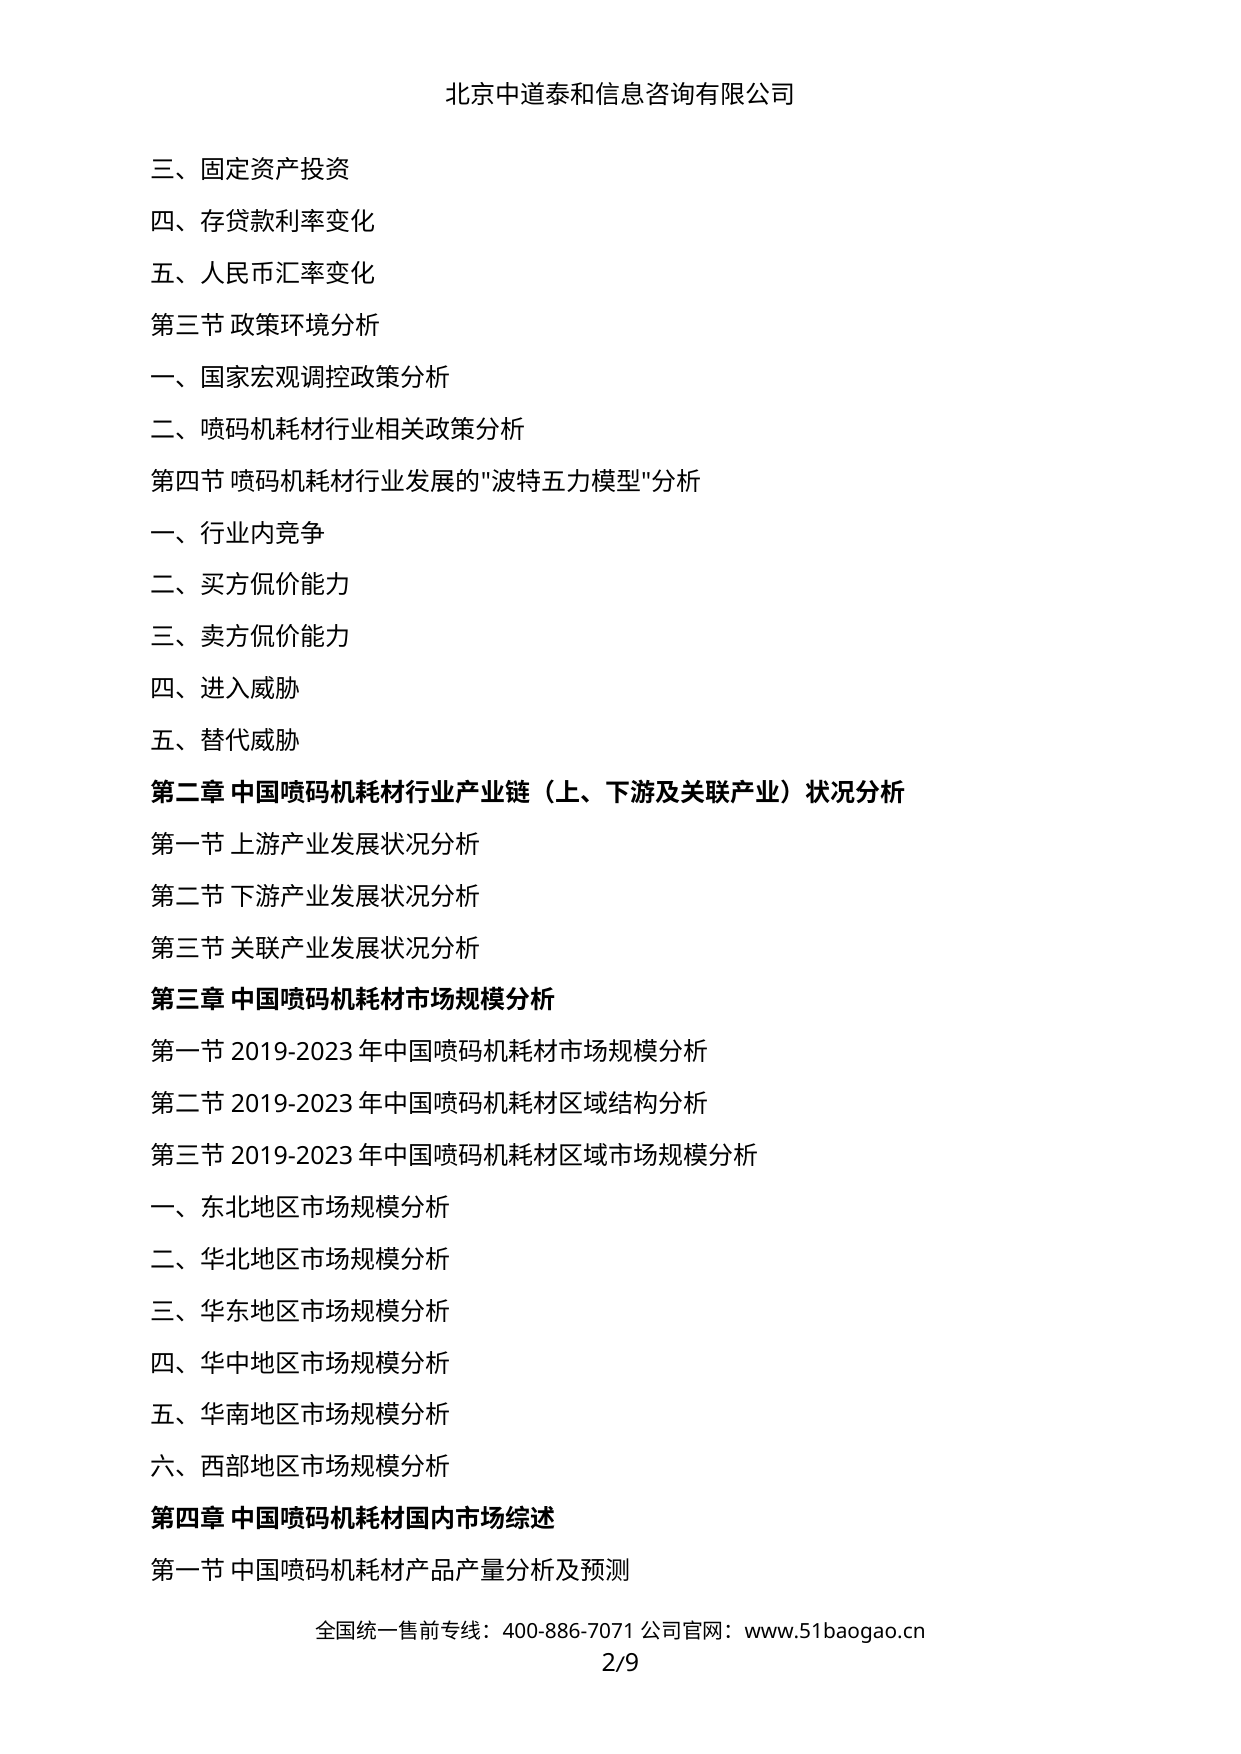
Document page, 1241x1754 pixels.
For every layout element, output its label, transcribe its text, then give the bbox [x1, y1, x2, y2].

text 第四节 喷码机耗材行业发展的"波特五力模型"分析 [150, 461, 1090, 497]
text 五、替代威胁 [150, 721, 1090, 757]
text 第三节 2019-2023年中国喷码机耗材区域市场规模分析 [150, 1136, 1090, 1172]
text 第二章 中国喷码机耗材行业产业链（上、下游及关联产业）状况分析 [150, 772, 1090, 809]
text 二、喷码机耗材行业相关政策分析 [150, 409, 1090, 446]
text 二、买方侃价能力 [150, 565, 1090, 601]
text 第一节 2019-2023年中国喷码机耗材市场规模分析 [150, 1032, 1090, 1068]
text 二、华北地区市场规模分析 [150, 1239, 1090, 1276]
text 四、进入威胁 [150, 669, 1090, 705]
text 五、华南地区市场规模分析 [150, 1395, 1090, 1431]
text 一、东北地区市场规模分析 [150, 1187, 1090, 1224]
text 第一节 中国喷码机耗材产品产量分析及预测 [150, 1551, 1090, 1587]
text 六、西部地区市场规模分析 [150, 1447, 1090, 1483]
text 三、固定资产投资 [150, 150, 1090, 186]
text 四、华中地区市场规模分析 [150, 1343, 1090, 1379]
text 第二节 2019-2023年中国喷码机耗材区域结构分析 [150, 1084, 1090, 1120]
text 第一节 上游产业发展状况分析 [150, 824, 1090, 861]
text 四、存贷款利率变化 [150, 202, 1090, 238]
text 第三节 政策环境分析 [150, 306, 1090, 342]
text 一、国家宏观调控政策分析 [150, 357, 1090, 394]
text 第三节 关联产业发展状况分析 [150, 928, 1090, 964]
text 第二节 下游产业发展状况分析 [150, 876, 1090, 912]
text 第四章 中国喷码机耗材国内市场综述 [150, 1499, 1090, 1535]
text 第三章 中国喷码机耗材市场规模分析 [150, 980, 1090, 1016]
text 三、华东地区市场规模分析 [150, 1291, 1090, 1327]
text 一、行业内竞争 [150, 513, 1090, 549]
text 三、卖方侃价能力 [150, 617, 1090, 653]
text 五、人民币汇率变化 [150, 254, 1090, 290]
